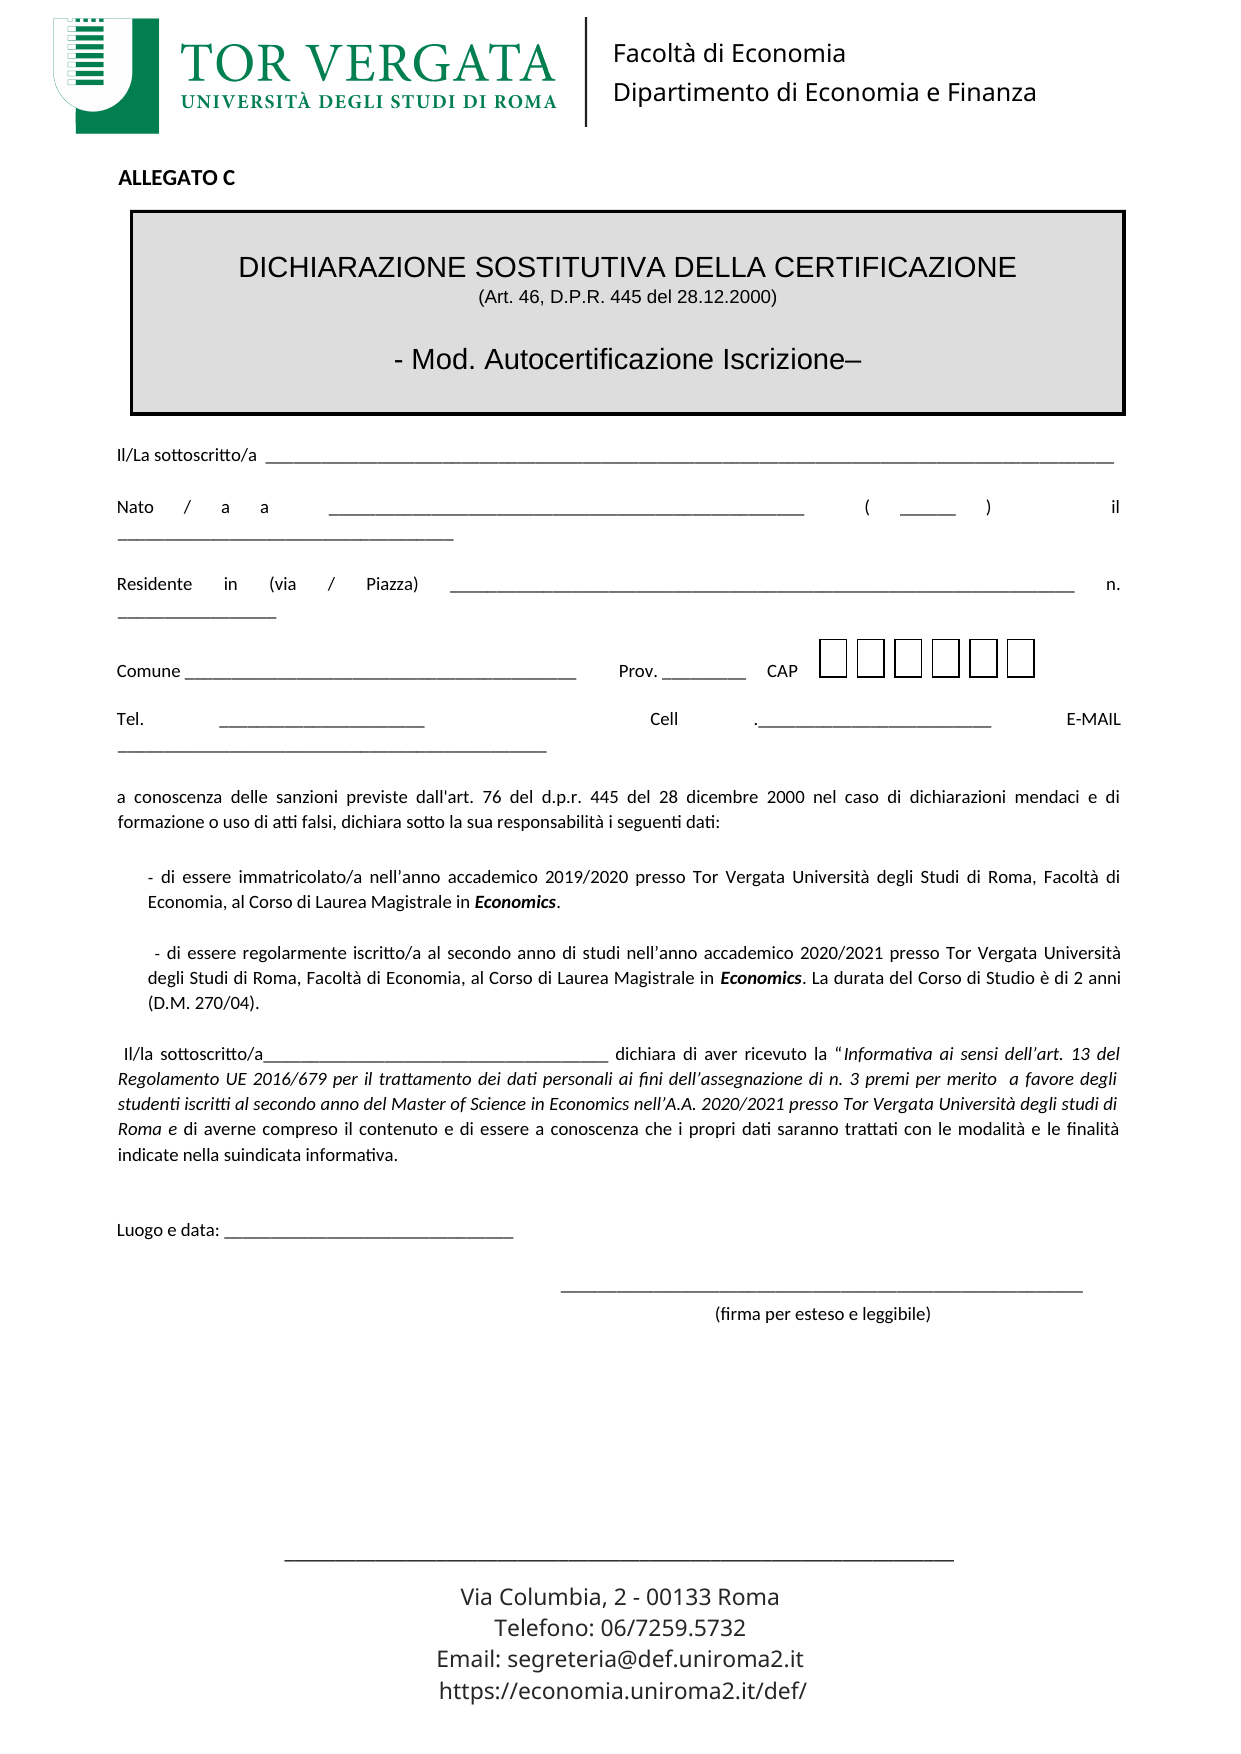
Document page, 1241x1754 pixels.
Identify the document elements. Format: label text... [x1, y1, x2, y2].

text Comune __________________________________________ Prov. _________ CAP [117, 639, 1122, 682]
text Il/la sottoscritto/a_____________________________________ dichiara di aver ricevuto la “Informativa ai sensi dell’art. 13 del Regolamento UE 2016/679 per il trattamento dei dati personali ai fini dell’assegnazione di n. 3 premi per merito a favore degli studenti iscritti al secondo anno del Master of Science in Economics nell’A.A. 2020/2021 presso Tor Vergata Università degli studi di Roma e di averne compreso il contenuto e di essere a conoscenza che i propri dati saranno trattati con le modalità e le finalità indicate nella suindicata informativa. [117, 1042, 1122, 1166]
text - di essere regolarmente iscritto/a al secondo anno di studi nell’anno accademico 2020/2021 presso Tor Vergata Università degli Studi di Roma, Facoltà di Economia, al Corso di Laurea Magistrale in Economics. La durata del Corso di Studio è di 2 anni (D.M. 270/04). [148, 941, 1122, 1014]
text Luogo e data: _______________________________ [117, 1218, 1122, 1241]
text ________________________________________________________ [117, 1273, 1122, 1296]
text ALLEGATO C [118, 163, 1121, 191]
text Nato / a a ___________________________________________________ ( ______ ) il ____________________________________ [117, 495, 1122, 543]
text (firma per esteso e leggibile) [117, 1302, 1122, 1325]
text Tel. ______________________ Cell ._________________________ E-MAIL ______________________________________________ [117, 707, 1122, 755]
picture [584, 17, 588, 127]
text Residente in (via / Piazza) ___________________________________________________________________ n. _________________ [117, 572, 1122, 621]
text Il/La sottoscritto/a ___________________________________________________________________________________________ [117, 443, 1122, 466]
text DICHIARAZIONE SOSTITUTIVA DELLA CERTIFICAZIONE [133, 246, 1122, 282]
text - di essere immatricolato/a nell’anno accademico 2019/2020 presso Tor Vergata Università degli Studi di Roma, Facoltà di Economia, al Corso di Laurea Magistrale in Economics. [148, 865, 1122, 913]
picture [52, 17, 558, 135]
text a conoscenza delle sanzioni previste dall'art. 76 del d.p.r. 445 del 28 dicembre 2000 nel caso di dichiarazioni mendaci e di formazione o uso di atti falsi, dichiara sotto la sua responsabilità i seguenti dati: [117, 785, 1122, 833]
text - Mod. Autocertificazione Iscrizione– [133, 338, 1122, 375]
text (Art. 46, D.P.R. 445 del 28.12.2000) [133, 282, 1122, 307]
